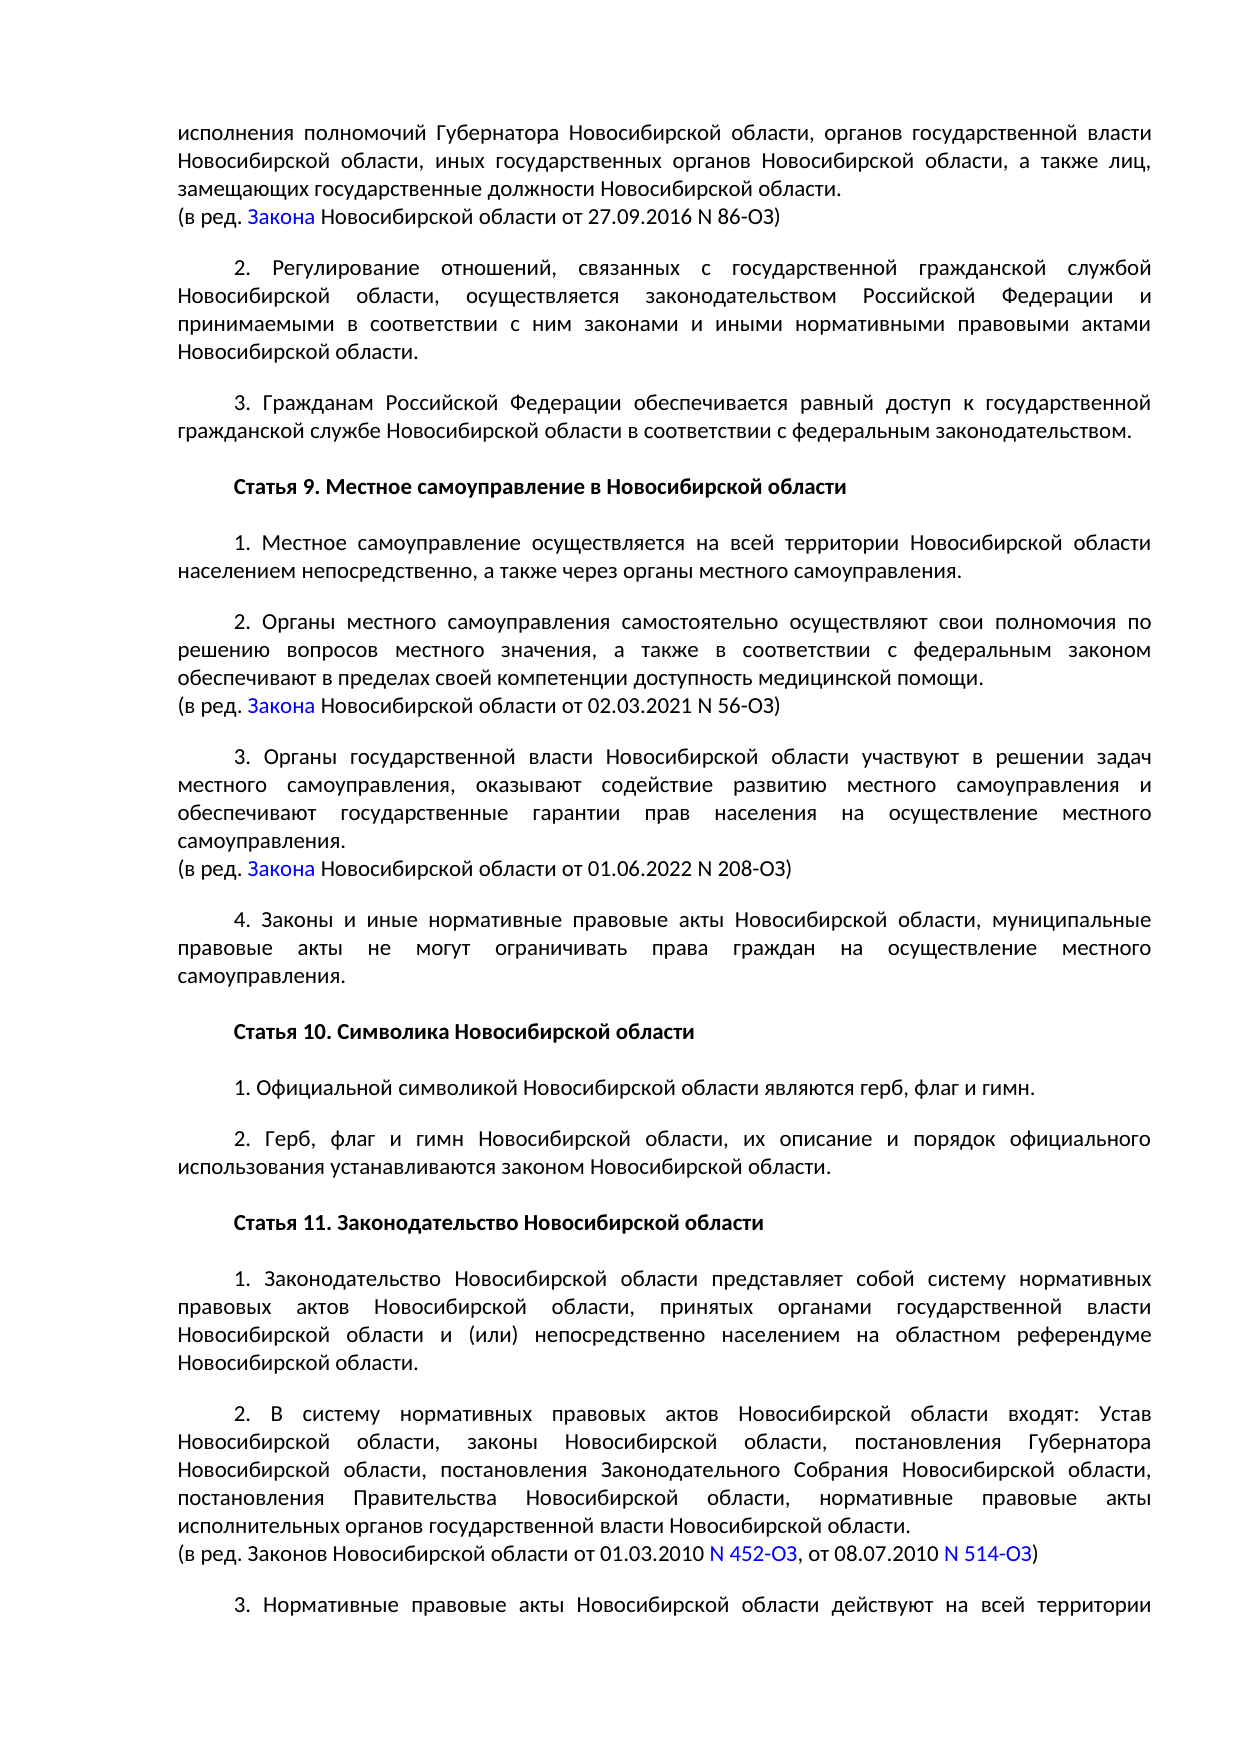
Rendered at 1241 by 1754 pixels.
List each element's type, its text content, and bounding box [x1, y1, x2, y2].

text (в ред. Закона Новосибирской области от 27.09.2016 N 86-ОЗ) [177, 202, 1152, 230]
text 2. Герб, флаг и гимн Новосибирской области, их описание и порядок официального использования устанавливаются законом Новосибирской области. [177, 1124, 1152, 1180]
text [177, 1590, 1152, 1618]
title Статья 9. Местное самоуправление в Новосибирской области [177, 472, 1152, 500]
text 3. Органы государственной власти Новосибирской области участвуют в решении задач местного самоуправления, оказывают содействие развитию местного самоуправления и обеспечивают государственные гарантии прав населения на осуществление местного самоуправления. [177, 742, 1152, 854]
text 2. В систему нормативных правовых актов Новосибирской области входят: Устав Новосибирской области, законы Новосибирской области, постановления Губернатора Новосибирской области, постановления Законодательного Собрания Новосибирской области, постановления Правительства Новосибирской области, нормативные правовые акты исполнительных органов государственной власти Новосибирской области. [177, 1399, 1152, 1539]
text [177, 118, 1152, 202]
text 1. Официальной символикой Новосибирской области являются герб, флаг и гимн. [177, 1073, 1152, 1101]
title Статья 11. Законодательство Новосибирской области [177, 1208, 1152, 1236]
text (в ред. Законов Новосибирской области от 01.03.2010 N 452-ОЗ, от 08.07.2010 N 514-ОЗ) [177, 1539, 1152, 1567]
text (в ред. Закона Новосибирской области от 01.06.2022 N 208-ОЗ) [177, 854, 1152, 882]
text 4. Законы и иные нормативные правовые акты Новосибирской области, муниципальные правовые акты не могут ограничивать права граждан на осуществление местного самоуправления. [177, 905, 1152, 989]
text 2. Органы местного самоуправления самостоятельно осуществляют свои полномочия по решению вопросов местного значения, а также в соответствии с федеральным законом обеспечивают в пределах своей компетенции доступность медицинской помощи. [177, 607, 1152, 691]
text (в ред. Закона Новосибирской области от 02.03.2021 N 56-ОЗ) [177, 691, 1152, 719]
text 1. Законодательство Новосибирской области представляет собой систему нормативных правовых актов Новосибирской области, принятых органами государственной власти Новосибирской области и (или) непосредственно населением на областном референдуме Новосибирской области. [177, 1264, 1152, 1376]
title Статья 10. Символика Новосибирской области [177, 1017, 1152, 1045]
text 2. Регулирование отношений, связанных с государственной гражданской службой Новосибирской области, осуществляется законодательством Российской Федерации и принимаемыми в соответствии с ним законами и иными нормативными правовыми актами Новосибирской области. [177, 253, 1152, 365]
text 1. Местное самоуправление осуществляется на всей территории Новосибирской области населением непосредственно, а также через органы местного самоуправления. [177, 528, 1152, 584]
text 3. Гражданам Российской Федерации обеспечивается равный доступ к государственной гражданской службе Новосибирской области в соответствии с федеральным законодательством. [177, 388, 1152, 444]
